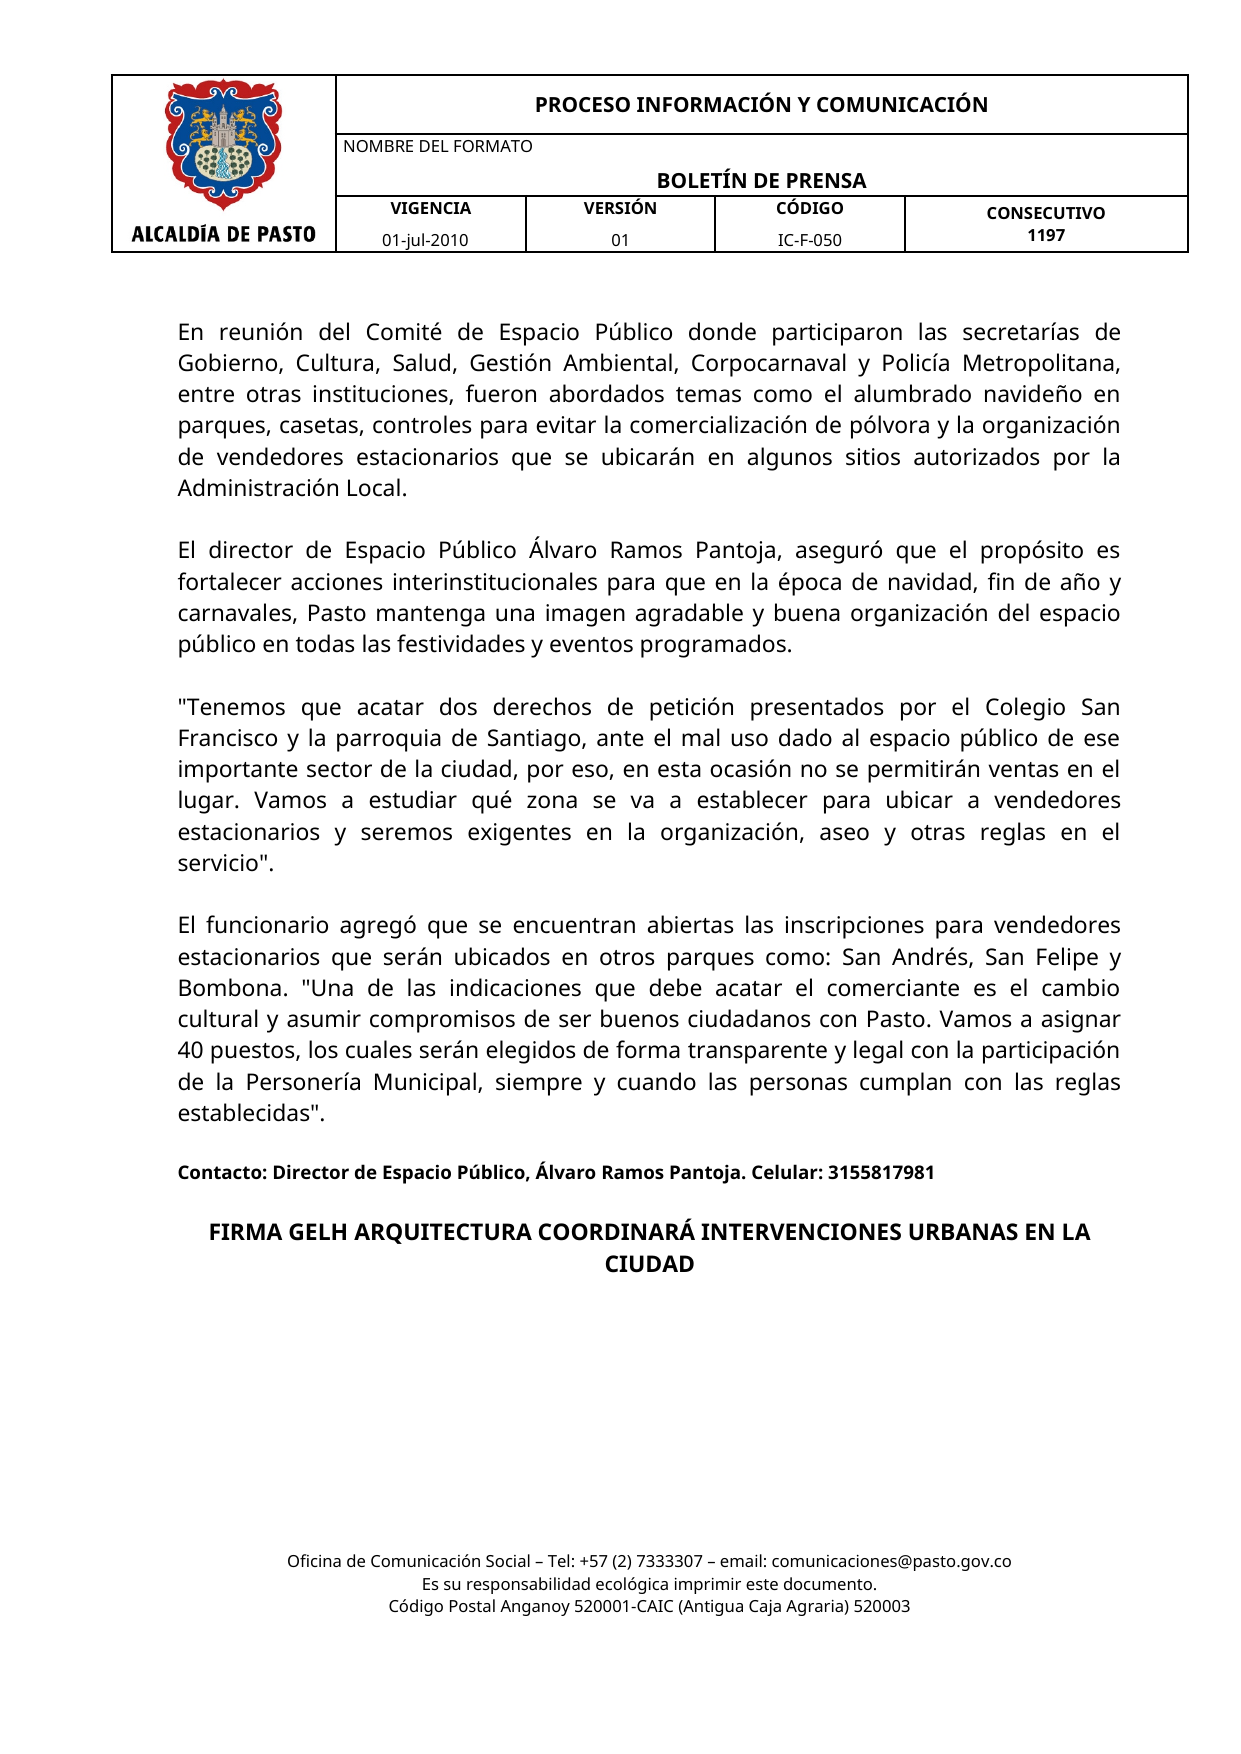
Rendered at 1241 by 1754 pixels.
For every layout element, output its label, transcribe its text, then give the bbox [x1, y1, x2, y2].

text FIRMA GELH ARQUITECTURA COORDINARÁ INTERVENCIONES URBANAS EN LA CIUDAD [177, 1216, 1122, 1279]
text "Tenemos que acatar dos derechos de petición presentados por el Colegio San Francisco y la parroquia de Santiago, ante el mal uso dado al espacio público de ese importante sector de la ciudad, por eso, en esta ocasión no se permitirán ventas en el lugar. Vamos a estudiar qué zona se va a establecer para ubicar a vendedores estacionarios y seremos exigentes en la organización, aseo y otras reglas en el servicio". [177, 691, 1122, 878]
text El funcionario agregó que se encuentran abiertas las inscripciones para vendedores estacionarios que serán ubicados en otros parques como: San Andrés, San Felipe y Bombona. "Una de las indicaciones que debe acatar el comerciante es el cambio cultural y asumir compromisos de ser buenos ciudadanos con Pasto. Vamos a asignar 40 puestos, los cuales serán elegidos de forma transparente y legal con la participación de la Personería Municipal, siempre y cuando las personas cumplan con las reglas establecidas". [177, 909, 1122, 1128]
text Contacto: Director de Espacio Público, Álvaro Ramos Pantoja. Celular: 3155817981 [177, 1159, 1122, 1185]
picture [118, 76, 327, 242]
text El director de Espacio Público Álvaro Ramos Pantoja, aseguró que el propósito es fortalecer acciones interinstitucionales para que en la época de navidad, fin de año y carnavales, Pasto mantenga una imagen agradable y buena organización del espacio público en todas las festividades y eventos programados. [177, 534, 1122, 659]
text En reunión del Comité de Espacio Público donde participaron las secretarías de Gobierno, Cultura, Salud, Gestión Ambiental, Corpocarnaval y Policía Metropolitana, entre otras instituciones, fueron abordados temas como el alumbrado navideño en parques, casetas, controles para evitar la comercialización de pólvora y la organización de vendedores estacionarios que se ubicarán en algunos sitios autorizados por la Administración Local. [177, 316, 1122, 503]
